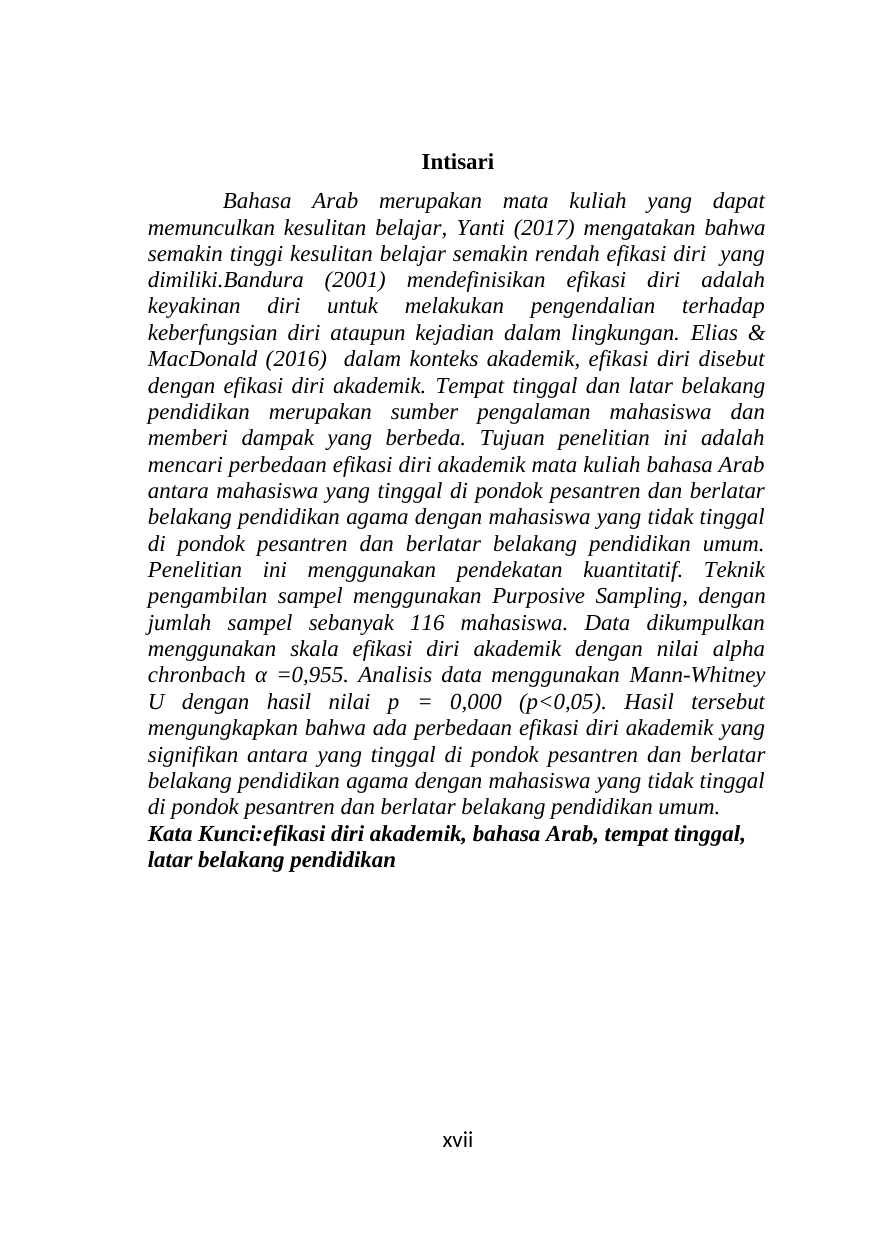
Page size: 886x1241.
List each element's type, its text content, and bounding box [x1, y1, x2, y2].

text Kata Kunci:efikasi diri akademik, bahasa Arab, tempat tinggal, latar belakang pendidikan [148, 820, 768, 872]
text Bahasa Arab merupakan mata kuliah yang dapat memunculkan kesulitan belajar, Yanti (2017) mengatakan bahwa semakin tinggi kesulitan belajar semakin rendah efikasi diri yang dimiliki.Bandura (2001) mendefinisikan efikasi diri adalah keyakinan diri untuk melakukan pengendalian terhadap keberfungsian diri ataupun kejadian dalam lingkungan. Elias & MacDonald (2016) dalam konteks akademik, efikasi diri disebut dengan efikasi diri akademik. Tempat tinggal dan latar belakang pendidikan merupakan sumber pengalaman mahasiswa dan memberi dampak yang berbeda. Tujuan penelitian ini adalah mencari perbedaan efikasi diri akademik mata kuliah bahasa Arab antara mahasiswa yang tinggal di pondok pesantren dan berlatar belakang pendidikan agama dengan mahasiswa yang tidak tinggal di pondok pesantren dan berlatar belakang pendidikan umum. Penelitian ini menggunakan pendekatan kuantitatif. Teknik pengambilan sampel menggunakan Purposive Sampling, dengan jumlah sampel sebanyak 116 mahasiswa. Data dikumpulkan menggunakan skala efikasi diri akademik dengan nilai alpha chronbach α =0,955. Analisis data menggunakan Mann-Whitney U dengan hasil nilai p = 0,000 (p<0,05). Hasil tersebut mengungkapkan bahwa ada perbedaan efikasi diri akademik yang signifikan antara yang tinggal di pondok pesantren dan berlatar belakang pendidikan agama dengan mahasiswa yang tidak tinggal di pondok pesantren dan berlatar belakang pendidikan umum. [148, 187, 768, 820]
text Intisari [148, 148, 768, 174]
